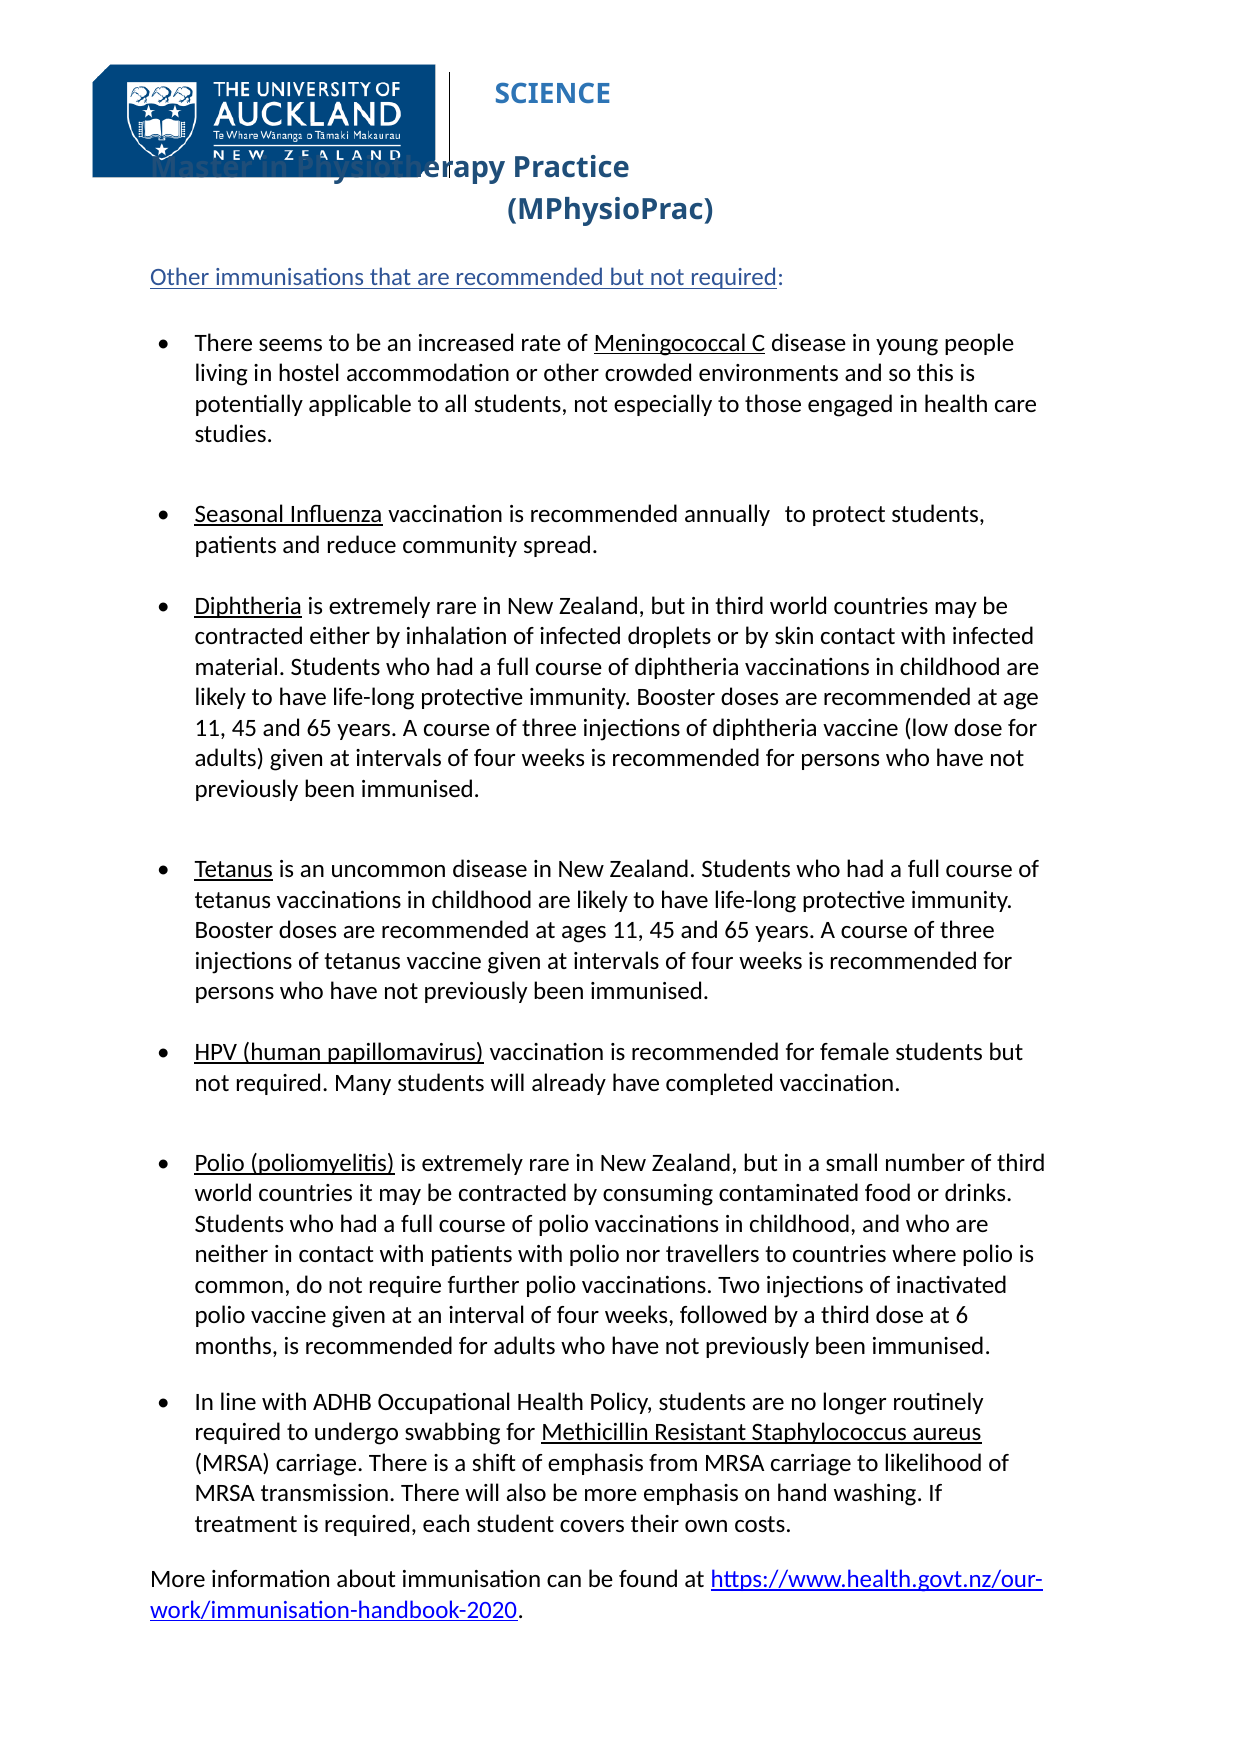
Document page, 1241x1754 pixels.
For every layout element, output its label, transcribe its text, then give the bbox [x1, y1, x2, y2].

text Other immunisations that are recommended but not required: [150, 262, 1090, 292]
list HPV (human papillomavirus) vaccination is recommended for female students but not required. Many students will already have completed vaccination. [157, 1036, 1048, 1097]
text More information about immunisation can be found at https://www.health.govt.nz/our-work/immunisation-handbook-2020. [150, 1563, 1048, 1624]
list Tetanus is an uncommon disease in New Zealand. Students who had a full course of tetanus vaccinations in childhood are likely to have life-long protective immunity. Booster doses are recommended at ages 11, 45 and 65 years. A course of three injections of tetanus vaccine given at intervals of four weeks is recommended for persons who have not previously been immunised. [157, 853, 1054, 1006]
list In line with ADHB Occupational Health Policy, students are no longer routinely required to undergo swabbing for Methicillin Resistant Staphylococcus aureus (MRSA) carriage. There is a shift of emphasis from MRSA carriage to likelihood of MRSA transmission. There will also be more emphasis on hand washing. If treatment is required, each student covers their own costs. [157, 1386, 1048, 1538]
list Seasonal Influenza vaccination is recommended annually to protect students, patients and reduce community spread. [157, 498, 988, 559]
list Diphtheria is extremely rare in New Zealand, but in third world countries may be contracted either by inhalation of infected droplets or by skin contact with infected material. Students who had a full course of diphtheria vaccinations in childhood are likely to have life-long protective immunity. Booster doses are recommended at age 11, 45 and 65 years. A course of three injections of diphtheria vaccine (low dose for adults) given at intervals of four weeks is recommended for persons who have not previously been immunised. [157, 590, 1054, 804]
picture [91, 63, 436, 178]
list There seems to be an increased rate of Meningococcal C disease in young people living in hostel accommodation or other crowded environments and so this is potentially applicable to all students, not especially to those engaged in health care studies. [157, 327, 1059, 449]
list Polio (poliomyelitis) is extremely rare in New Zealand, but in a small number of third world countries it may be contracted by consuming contaminated food or drinks. Students who had a full course of polio vaccinations in childhood, and who are neither in contact with patients with polio nor travellers to countries where polio is common, do not require further polio vaccinations. Two injections of inactivated polio vaccine given at an interval of four weeks, followed by a third dose at 6 months, is recommended for adults who have not previously been immunised. [157, 1147, 1048, 1361]
